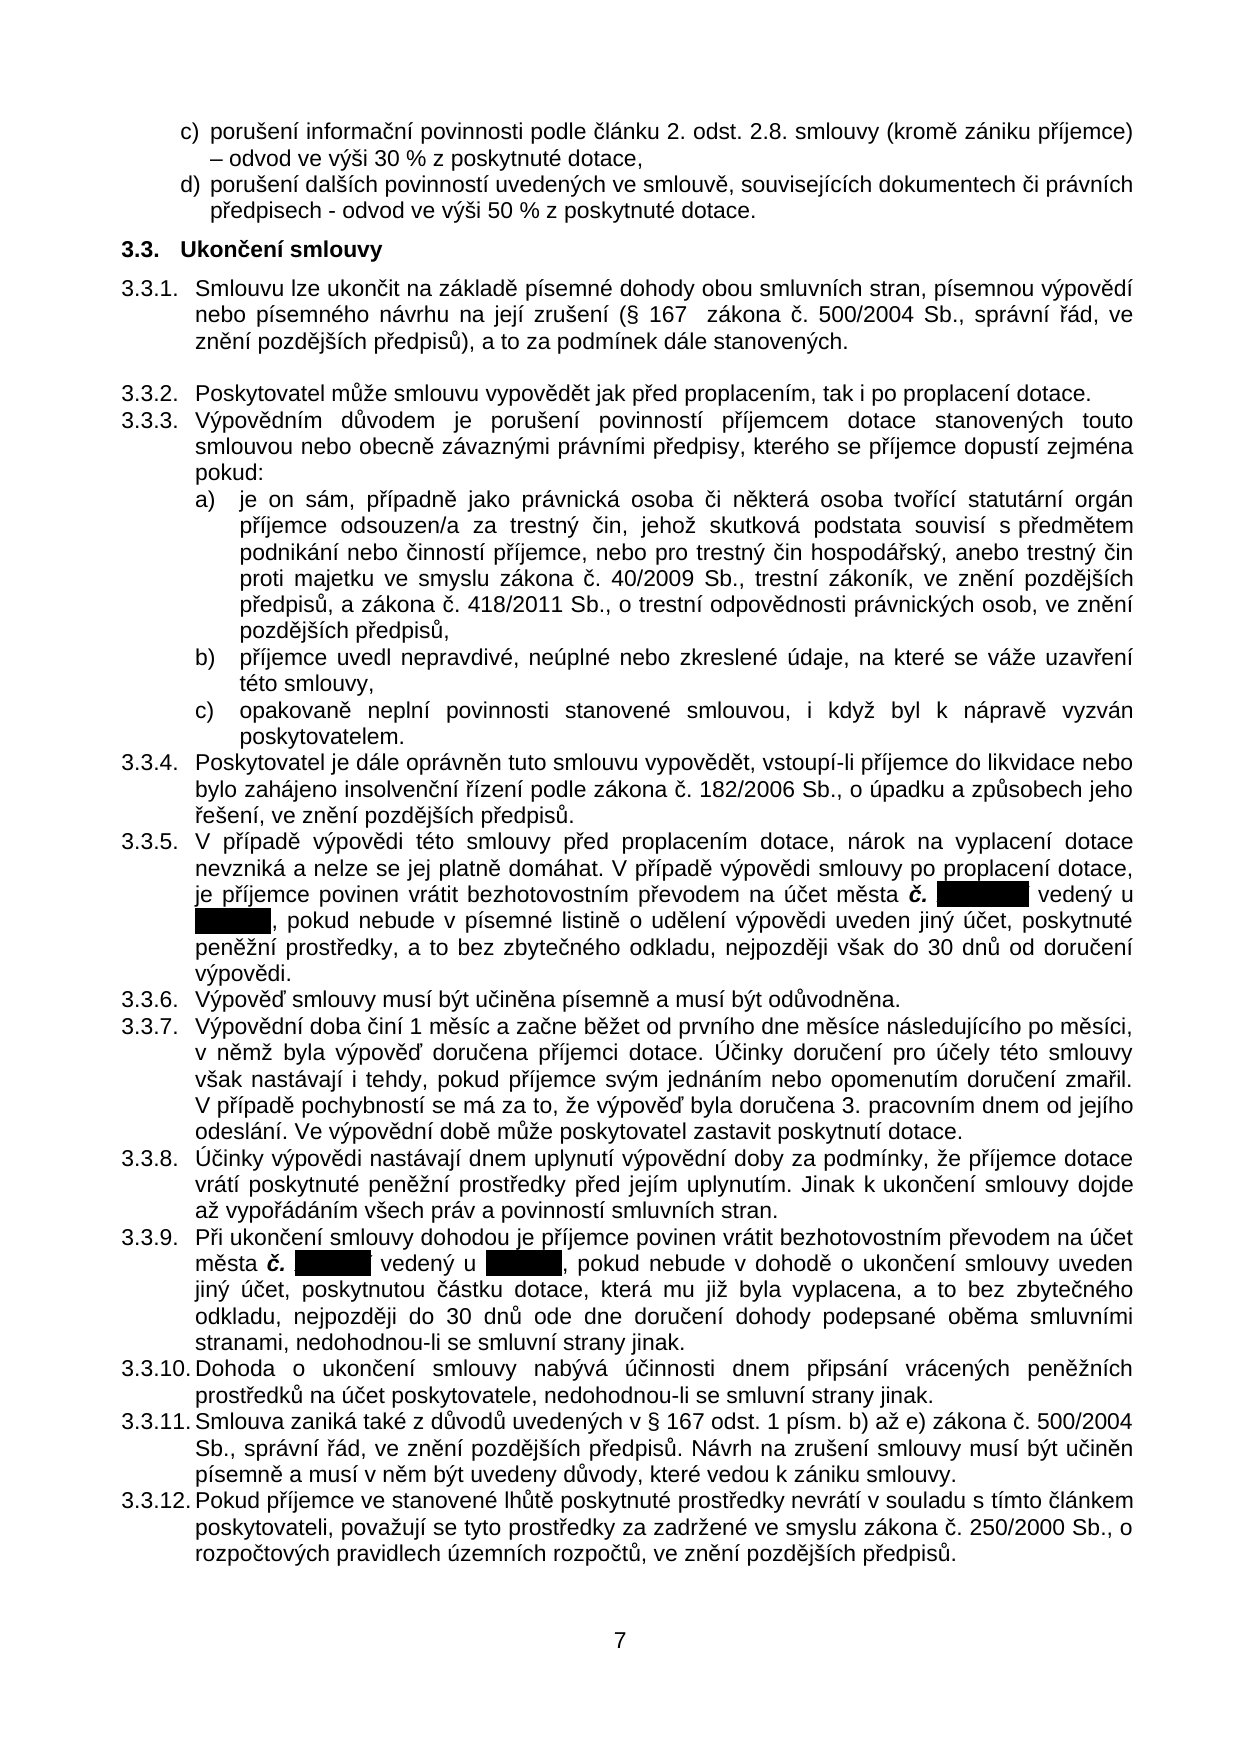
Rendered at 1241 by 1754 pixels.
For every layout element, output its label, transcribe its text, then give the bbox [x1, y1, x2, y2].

list příjemce uvedl nepravdivé, neúplné nebo zkreslené údaje, na které se váže uzavření této smlouvy, [195, 644, 1134, 697]
list porušení informační povinnosti podle článku 2. odst. 2.8. smlouvy (kromě zániku příjemce) – odvod ve výši 30 % z poskytnuté dotace, [180, 118, 1134, 171]
text Ukončení smlouvy [121, 236, 1134, 262]
list Výpověď smlouvy musí být učiněna písemně a musí být odůvodněna. [121, 986, 1134, 1013]
list je on sám, případně jako právnická osoba či některá osoba tvořící statutární orgán příjemce odsouzen/a za trestný čin, jehož skutková podstata souvisí s předmětem podnikání nebo činností příjemce, nebo pro trestný čin hospodářský, anebo trestný čin proti majetku ve smyslu zákona č. 40/2009 Sb., trestní zákoník, ve znění pozdějších předpisů, a zákona č. 418/2011 Sb., o trestní odpovědnosti právnických osob, ve znění pozdějších předpisů, [195, 486, 1134, 644]
list Poskytovatel může smlouvu vypovědět jak před proplacením, tak i po proplacení dotace. [121, 380, 1134, 407]
list Při ukončení smlouvy dohodou je příjemce povinen vrátit bezhotovostním převodem na účet města č. XXXXX vedený u XXXXX, pokud nebude v dohodě o ukončení smlouvy uveden jiný účet, poskytnutou částku dotace, která mu již byla vyplacena, a to bez zbytečného odkladu, nejpozději do 30 dnů ode dne doručení dohody podepsané oběma smluvními stranami, nedohodnou-li se smluvní strany jinak. [121, 1224, 1134, 1355]
list Dohoda o ukončení smlouvy nabývá účinnosti dnem připsání vrácených peněžních prostředků na účet poskytovatele, nedohodnou-li se smluvní strany jinak. [121, 1355, 1134, 1408]
list Účinky výpovědi nastávají dnem uplynutí výpovědní doby za podmínky, že příjemce dotace vrátí poskytnuté peněžní prostředky před jejím uplynutím. Jinak k ukončení smlouvy dojde až vypořádáním všech práv a povinností smluvních stran. [121, 1144, 1134, 1224]
list V případě výpovědi této smlouvy před proplacením dotace, nárok na vyplacení dotace nevzniká a nelze se jej platně domáhat. V případě výpovědi smlouvy po proplacení dotace, je příjemce povinen vrátit bezhotovostním převodem na účet města č. XXXXXX vedený u XXXXX, pokud nebude v písemné listině o udělení výpovědi uveden jiný účet, poskytnuté peněžní prostředky, a to bez zbytečného odkladu, nejpozději však do 30 dnů od doručení výpovědi. [121, 828, 1134, 986]
list Smlouvu lze ukončit na základě písemné dohody obou smluvních stran, písemnou výpovědí nebo písemného návrhu na její zrušení (§ 167 zákona č. 500/2004 Sb., správní řád, ve znění pozdějších předpisů), a to za podmínek dále stanovených. [121, 275, 1134, 354]
list Smlouva zaniká také z důvodů uvedených v § 167 odst. 1 písm. b) až e) zákona č. 500/2004 Sb., správní řád, ve znění pozdějších předpisů. Návrh na zrušení smlouvy musí být učiněn písemně a musí v něm být uvedeny důvody, které vedou k zániku smlouvy. [121, 1408, 1134, 1487]
list Výpovědní doba činí 1 měsíc a začne běžet od prvního dne měsíce následujícího po měsíci, v němž byla výpověď doručena příjemci dotace. Účinky doručení pro účely této smlouvy však nastávají i tehdy, pokud příjemce svým jednáním nebo opomenutím doručení zmařil. V případě pochybností se má za to, že výpověď byla doručena 3. pracovním dnem od jejího odeslání. Ve výpovědní době může poskytovatel zastavit poskytnutí dotace. [121, 1013, 1134, 1144]
list Poskytovatel je dále oprávněn tuto smlouvu vypovědět, vstoupí-li příjemce do likvidace nebo bylo zahájeno insolvenční řízení podle zákona č. 182/2006 Sb., o úpadku a způsobech jeho řešení, ve znění pozdějších předpisů. [121, 749, 1134, 828]
list Výpovědním důvodem je porušení povinností příjemcem dotace stanovených touto smlouvou nebo obecně závaznými právními předpisy, kterého se příjemce dopustí zejména pokud: [121, 407, 1134, 486]
list Pokud příjemce ve stanovené lhůtě poskytnuté prostředky nevrátí v souladu s tímto článkem poskytovateli, považují se tyto prostředky za zadržené ve smyslu zákona č. 250/2000 Sb., o rozpočtových pravidlech územních rozpočtů, ve znění pozdějších předpisů. [121, 1487, 1134, 1566]
list porušení dalších povinností uvedených ve smlouvě, souvisejících dokumentech či právních předpisech - odvod ve výši 50 % z poskytnuté dotace. [180, 171, 1134, 223]
list opakovaně neplní povinnosti stanovené smlouvou, i když byl k nápravě vyzván poskytovatelem. [195, 697, 1134, 749]
